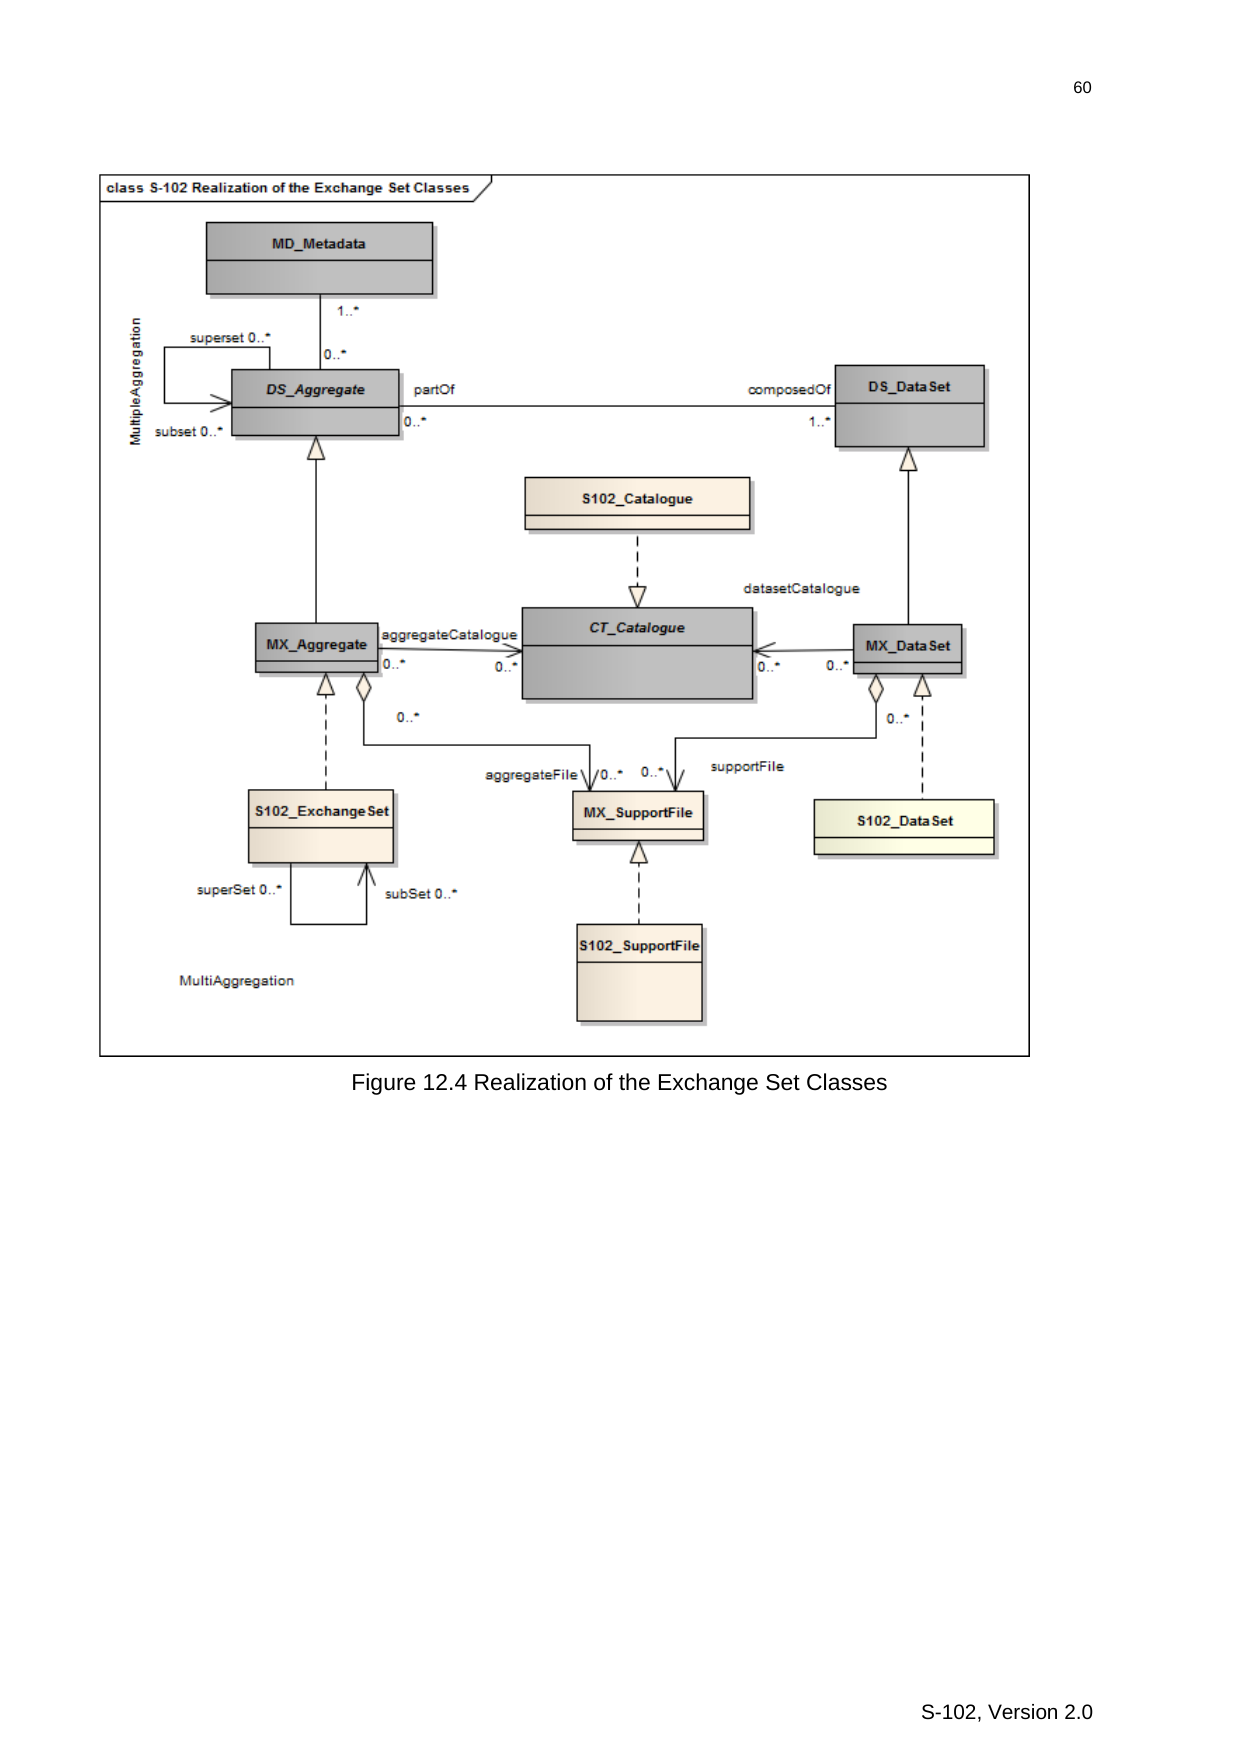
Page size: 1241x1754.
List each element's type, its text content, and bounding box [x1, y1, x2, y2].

picture [98, 173, 1030, 1057]
text Figure 12.4 Realization of the Exchange Set Classes [146, 1069, 1093, 1095]
